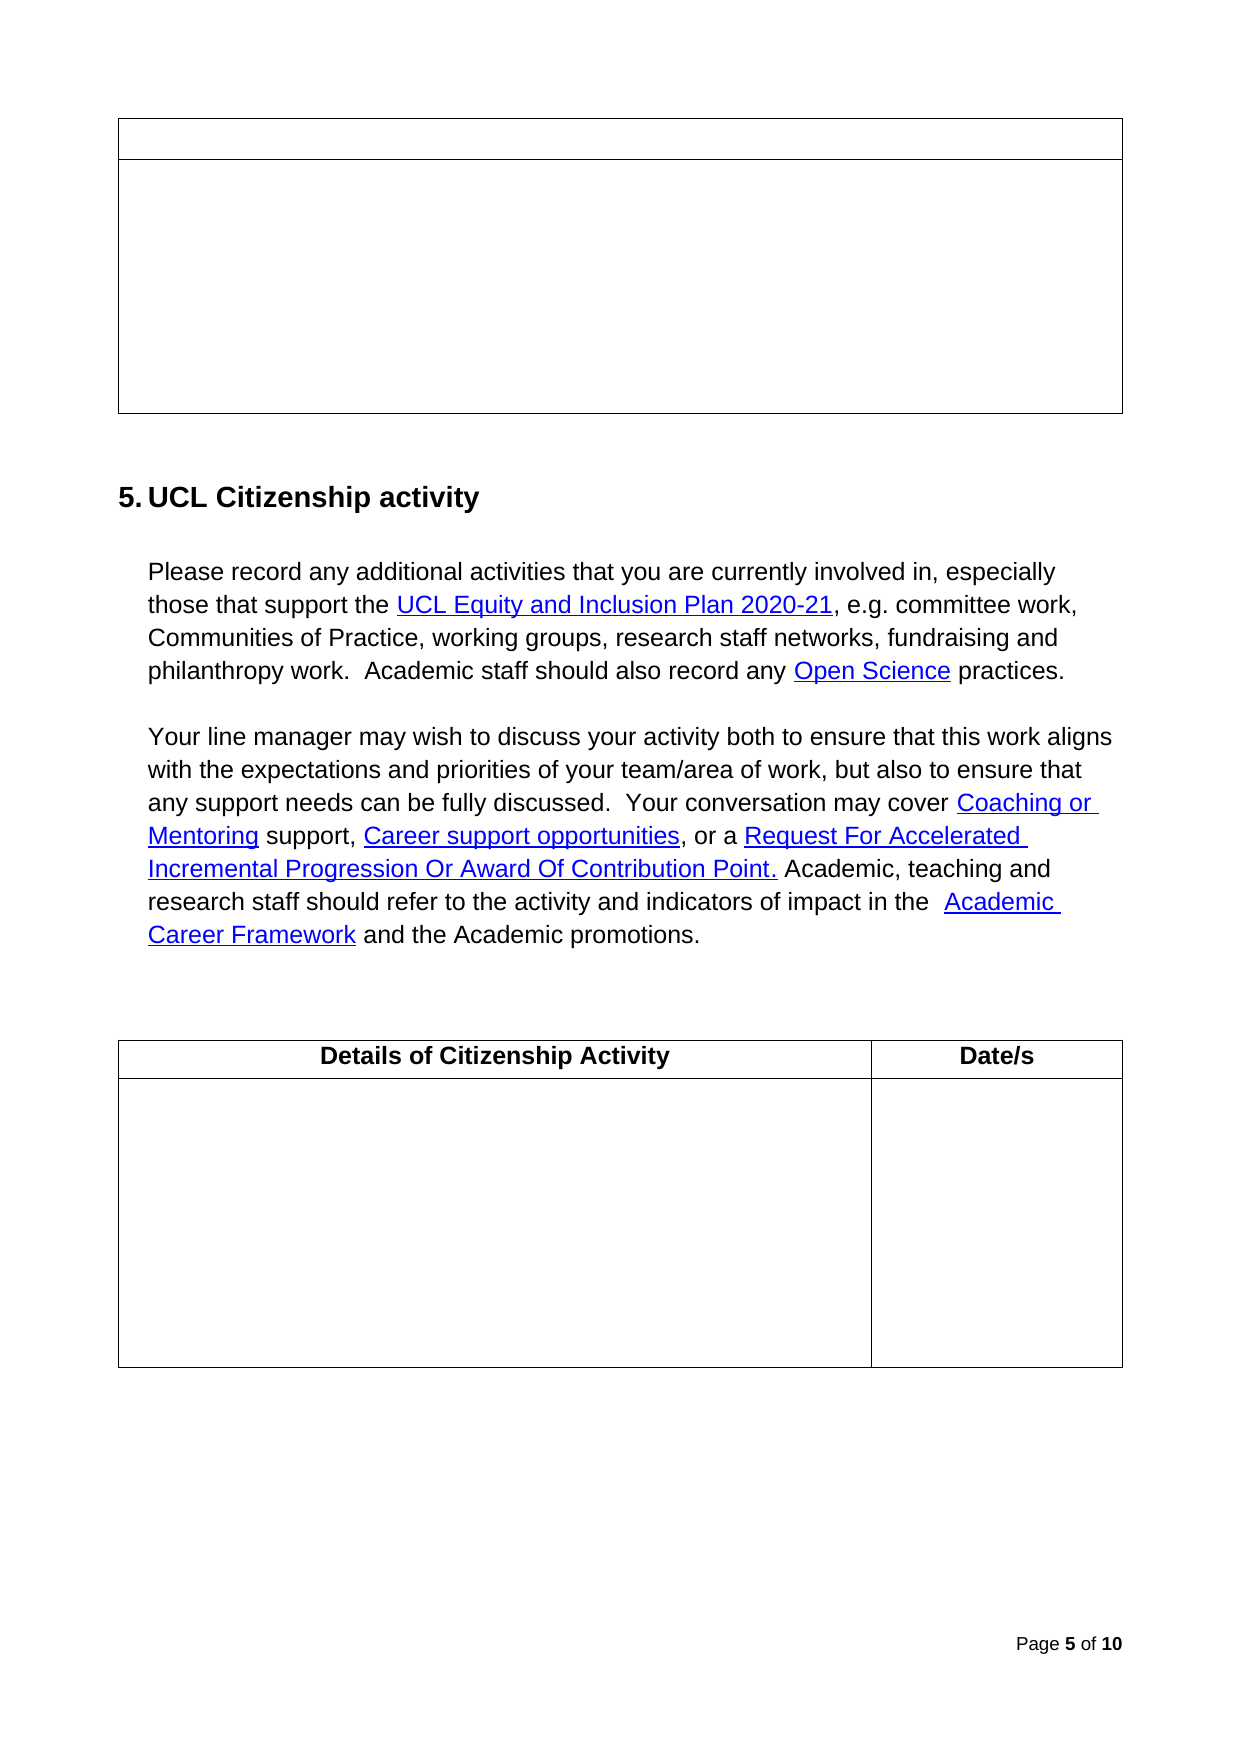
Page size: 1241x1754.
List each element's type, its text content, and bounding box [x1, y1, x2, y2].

list UCL Citizenship activity [118, 480, 1122, 513]
list Your line manager may wish to discuss your activity both to ensure that this work aligns with the expectations and priorities of your team/area of work, but also to ensure that any support needs can be fully discussed. Your conversation may cover Coaching or Mentoring support, Career support opportunities, or a Request For Accelerated Incremental Progression Or Award Of Contribution Point. Academic, teaching and research staff should refer to the activity and indicators of impact in the Academic Career Framework and the Academic promotions. [148, 722, 1122, 949]
list Please record any additional activities that you are currently involved in, especially those that support the UCL Equity and Inclusion Plan 2020-21, e.g. committee work, Communities of Practice, working groups, research staff networks, fundraising and philanthropy work. Academic staff should also record any Open Science practices. [148, 557, 1122, 685]
table_cell [872, 1079, 1122, 1367]
table_cell [119, 160, 1122, 413]
table_cell [119, 1079, 871, 1367]
table_header Date/s [872, 1041, 1122, 1078]
table_header Details of Citizenship Activity [119, 1041, 871, 1078]
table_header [119, 119, 1122, 159]
